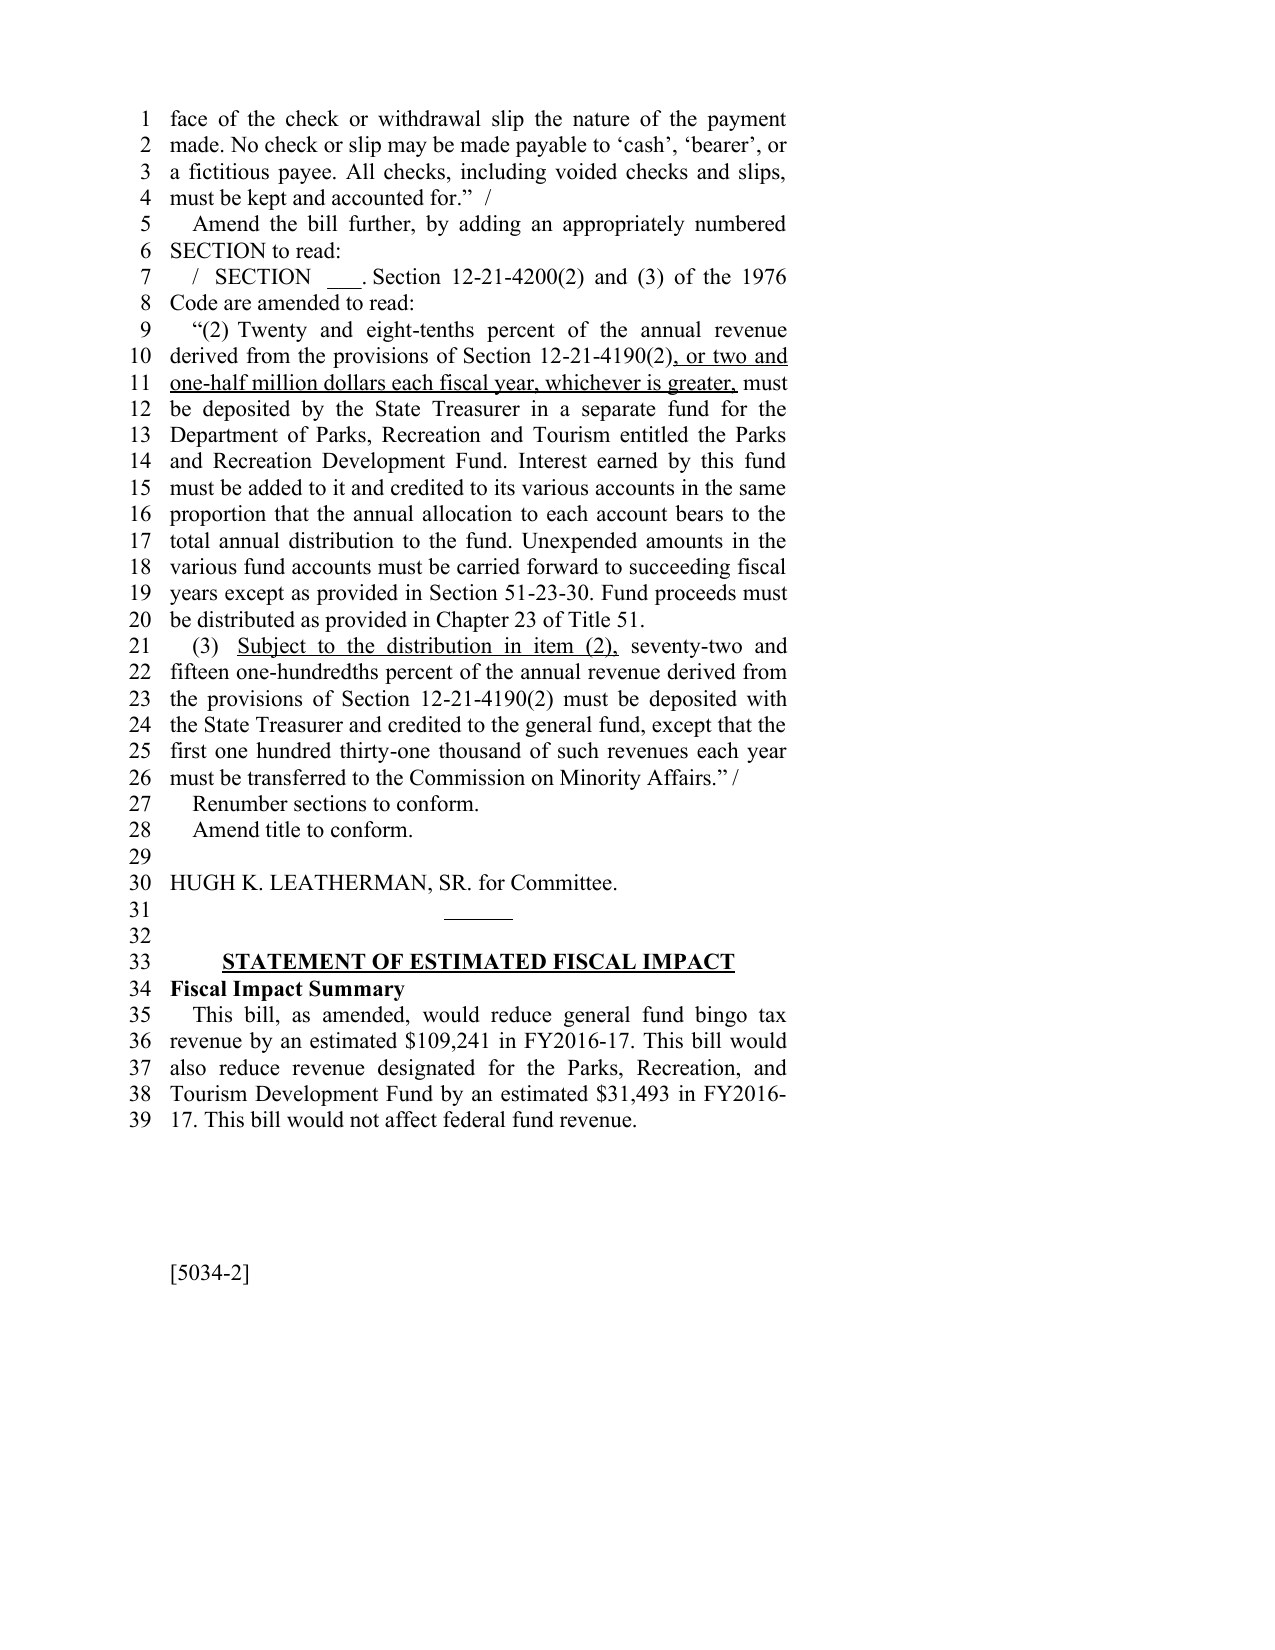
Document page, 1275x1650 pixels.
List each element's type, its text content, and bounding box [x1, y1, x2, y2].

text (3) Subject to the distribution in item (2), seventy-two and fifteen one-hundredths percent of the annual revenue derived from the provisions of Section 12-21-4190(2) must be deposited with the State Treasurer and credited to the general fund, except that the first one hundred thirty-one thousand of such revenues each year must be transferred to the Commission on Minority Affairs.” / [169, 632, 787, 790]
text “(2) Twenty and eight-tenths percent of the annual revenue derived from the provisions of Section 12-21-4190(2), or two and one-half million dollars each fiscal year, whichever is greater, must be deposited by the State Treasurer in a separate fund for the Department of Parks, Recreation and Tourism entitled the Parks and Recreation Development Fund. Interest earned by this fund must be added to it and credited to its various accounts in the same proportion that the annual allocation to each account bears to the total annual distribution to the fund. Unexpended amounts in the various fund accounts must be carried forward to succeeding fiscal years except as provided in Section 51-23-30. Fund proceeds must be distributed as provided in Chapter 23 of Title 51. [169, 316, 787, 632]
text STATEMENT OF ESTIMATED FISCAL IMPACT [169, 948, 787, 975]
text This bill, as amended, would reduce general fund bingo tax revenue by an estimated $109,241 in FY2016-17. This bill would also reduce revenue designated for the Parks, Recreation, and Tourism Development Fund by an estimated $31,493 in FY2016-17. This bill would not affect federal fund revenue. [169, 1001, 787, 1133]
text Amend the bill further, by adding an appropriately numbered SECTION to read: [169, 210, 787, 263]
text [169, 105, 787, 210]
text Fiscal Impact Summary [169, 975, 787, 1001]
text Amend title to conform. [169, 817, 787, 843]
text / SECTION ___. Section 12-21-4200(2) and (3) of the 1976 Code are amended to read: [169, 263, 787, 316]
text Renumber sections to conform. [169, 790, 787, 817]
text HUGH K. LEATHERMAN, SR. for Committee. [169, 869, 787, 896]
